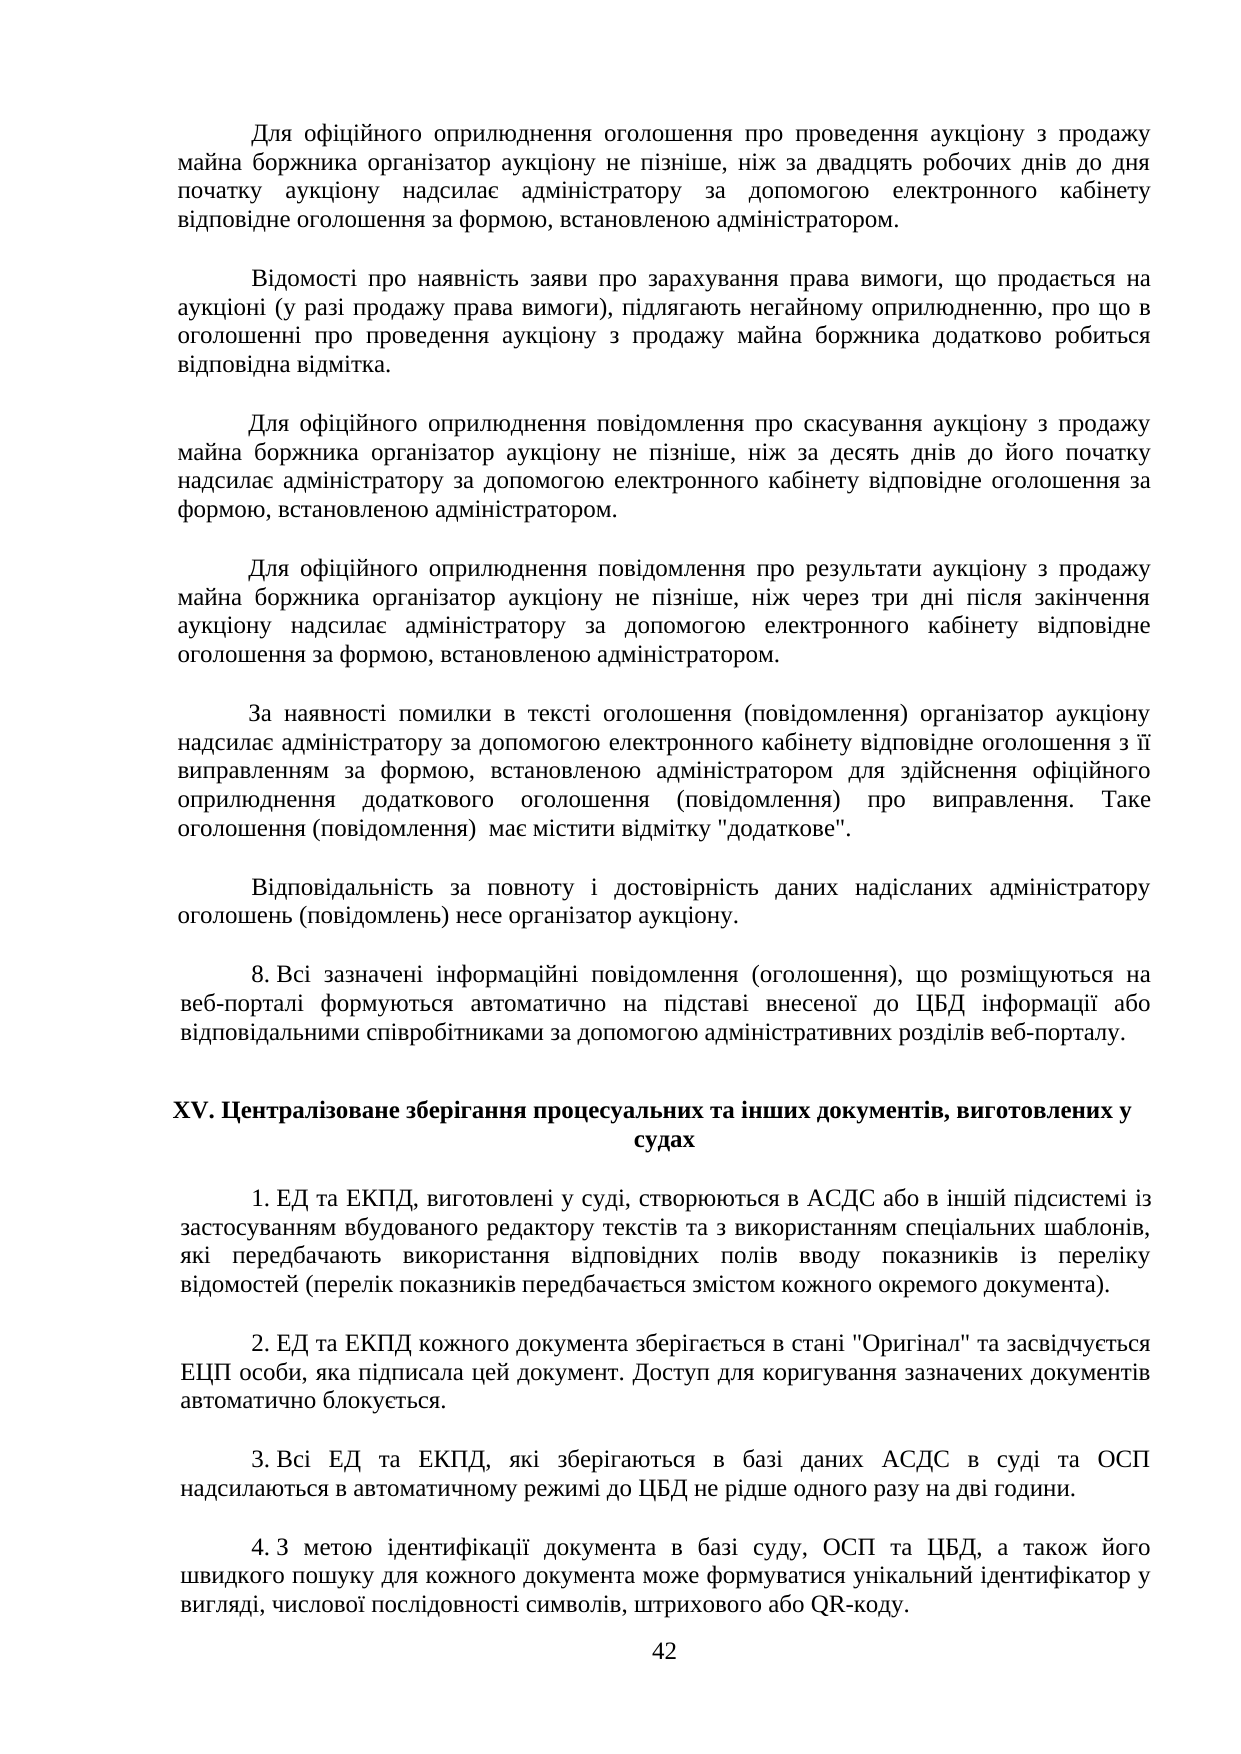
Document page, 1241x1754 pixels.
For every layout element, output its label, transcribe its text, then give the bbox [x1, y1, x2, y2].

subtitle Всі ЕД та ЕКПД, які зберігаються в базі даних АСДС в суді та ОСП надсилаються в автоматичному режимі до ЦБД не рідше одного разу на дві години. [180, 1444, 1152, 1502]
subtitle Централізоване зберігання процесуальних та інших документів, виготовлених у судах [177, 1096, 1152, 1153]
subtitle Відповідальність за повноту і достовірність даних надісланих адміністратору оголошень (повідомлень) несе організатор аукціону. [177, 872, 1152, 929]
subtitle З метою ідентифікації документа в базі суду, ОСП та ЦБД, а також його швидкого пошуку для кожного документа може формуватися унікальний ідентифікатор у вигляді, числової послідовності символів, штрихового або QR-коду. [180, 1532, 1152, 1618]
subtitle Для офіційного оприлюднення повідомлення про скасування аукціону з продажу майна боржника організатор аукціону не пізніше, ніж за десять днів до його початку надсилає адміністратору за допомогою електронного кабінету відповідне оголошення за формою, встановленою адміністратором. [177, 408, 1152, 523]
subtitle Для офіційного оприлюднення оголошення про проведення аукціону з продажу майна боржника організатор аукціону не пізніше, ніж за двадцять робочих днів до дня початку аукціону надсилає адміністратору за допомогою електронного кабінету відповідне оголошення за формою, встановленою адміністратором. [177, 118, 1152, 233]
subtitle Всі зазначені інформаційні повідомлення (оголошення), що розміщуються на веб-порталі формуються автоматично на підставі внесеної до ЦБД інформації або відповідальними співробітниками за допомогою адміністративних розділів веб-порталу. [180, 959, 1152, 1046]
subtitle За наявності помилки в тексті оголошення (повідомлення) організатор аукціону надсилає адміністратору за допомогою електронного кабінету відповідне оголошення з її виправленням за формою, встановленою адміністратором для здійснення офіційного оприлюднення додаткового оголошення (повідомлення) про виправлення. Таке оголошення (повідомлення) має містити відмітку "додаткове". [177, 698, 1152, 842]
subtitle Для офіційного оприлюднення повідомлення про результати аукціону з продажу майна боржника організатор аукціону не пізніше, ніж через три дні після закінчення аукціону надсилає адміністратору за допомогою електронного кабінету відповідне оголошення за формою, встановленою адміністратором. [177, 553, 1152, 668]
subtitle ЕД та ЕКПД, виготовлені у суді, створюються в АСДС або в іншій підсистемі із застосуванням вбудованого редактору текстів та з використанням спеціальних шаблонів, які передбачають використання відповідних полів вводу показників із переліку відомостей (перелік показників передбачається змістом кожного окремого документа). [180, 1183, 1152, 1298]
subtitle ЕД та ЕКПД кожного документа зберігається в стані "Оригінал" та засвідчується ЕЦП особи, яка підписала цей документ. Доступ для коригування зазначених документів автоматично блокується. [180, 1328, 1152, 1414]
subtitle Відомості про наявність заяви про зарахування права вимоги, що продається на аукціоні (у разі продажу права вимоги), підлягають негайному оприлюдненню, про що в оголошенні про проведення аукціону з продажу майна боржника додатково робиться відповідна відмітка. [177, 263, 1152, 378]
